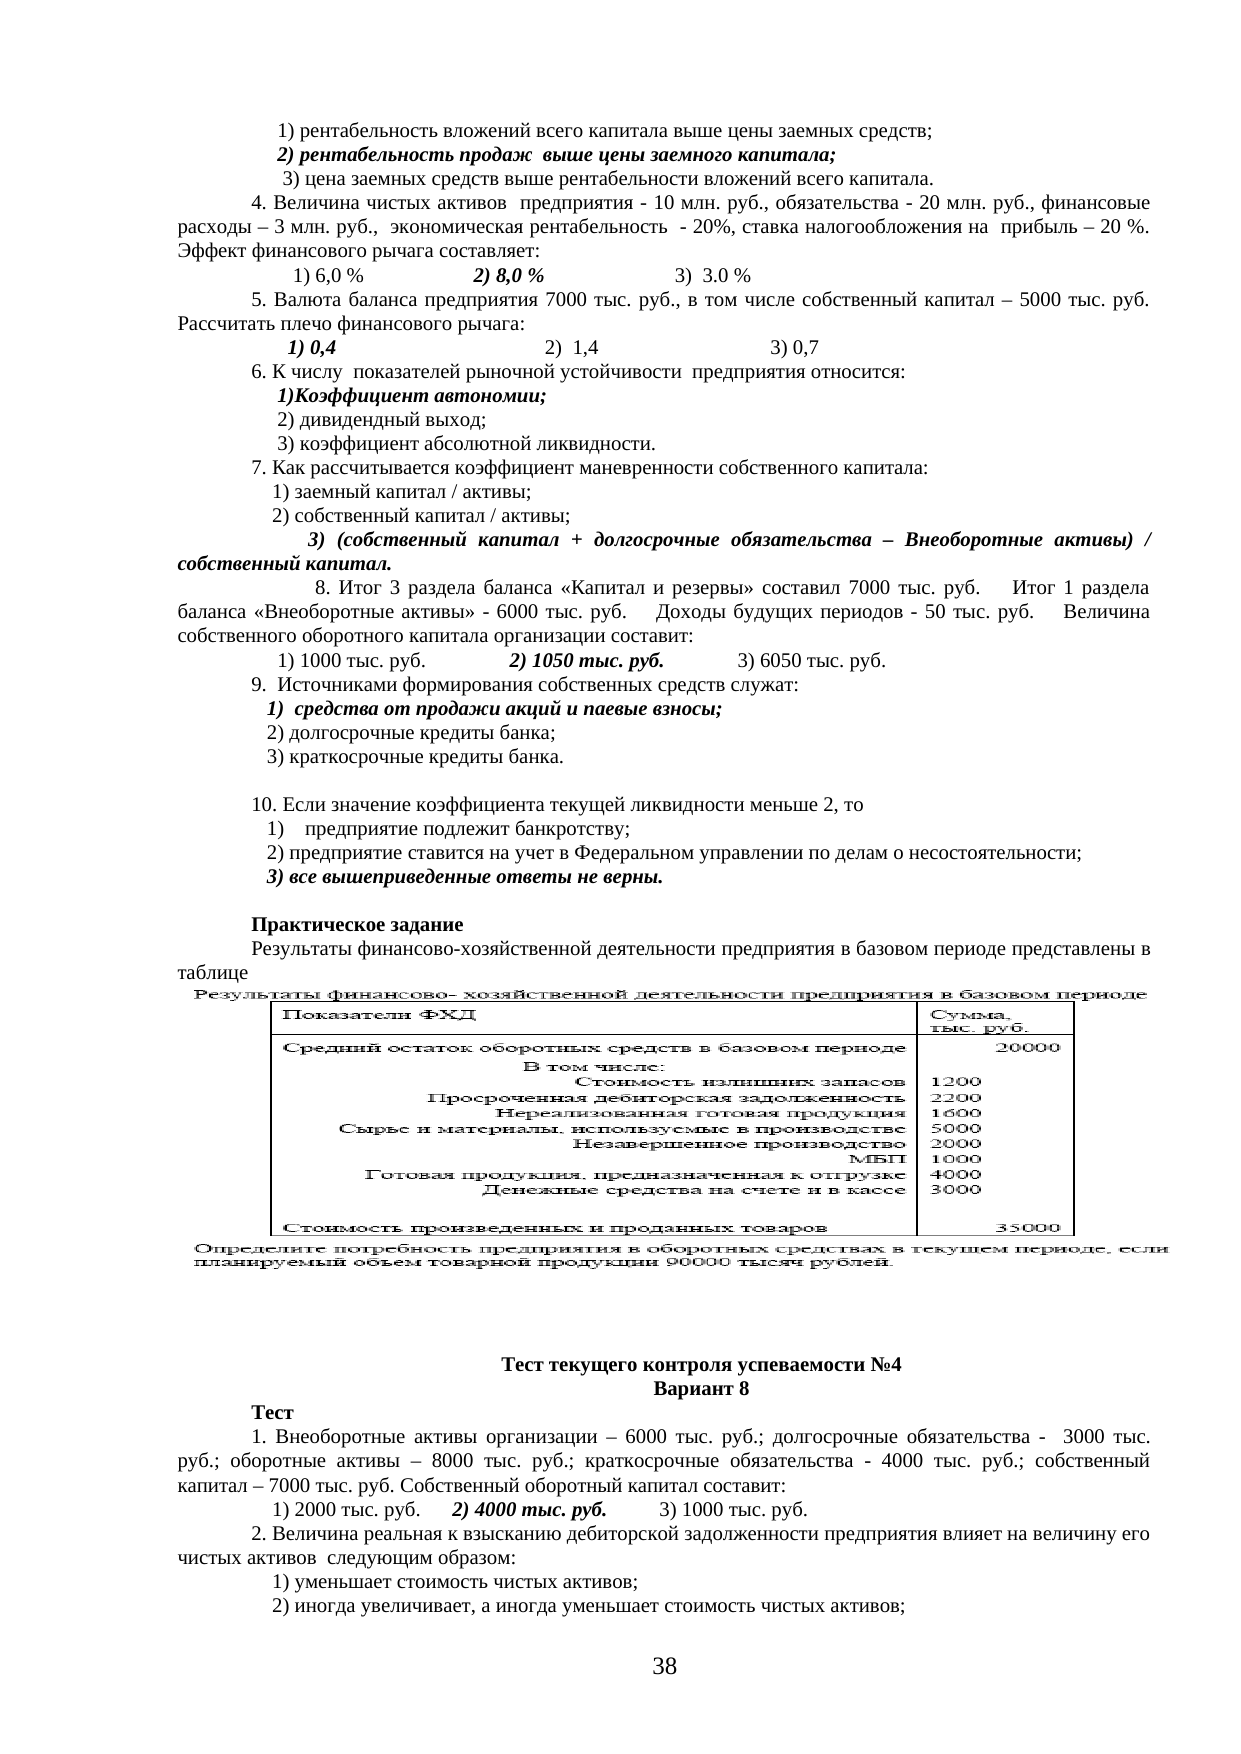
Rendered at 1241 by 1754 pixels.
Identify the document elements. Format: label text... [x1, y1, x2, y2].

text 3) краткосрочные кредиты банка. [177, 744, 1152, 768]
text 2) собственный капитал / активы; [177, 503, 1152, 527]
text Результаты финансово-хозяйственной деятельности предприятия в базовом периоде представлены в таблице [177, 936, 1152, 984]
text 2) рентабельность продаж выше цены заемного капитала; [177, 142, 1152, 166]
text 1) средства от продажи акций и паевые взносы; [177, 696, 1152, 720]
text 2. Величина реальная к взысканию дебиторской задолженности предприятия влияет на величину его чистых активов следующим образом: [177, 1521, 1152, 1569]
text 3) (собственный капитал + долгосрочные обязательства – Внеоборотные активы) / собственный капитал. [177, 527, 1152, 575]
text Практическое задание [177, 912, 1152, 936]
text 5. Валюта баланса предприятия 7000 тыс. руб., в том числе собственный капитал – 5000 тыс. руб. Рассчитать плечо финансового рычага: [177, 287, 1152, 335]
text Тест текущего контроля успеваемости №4 [177, 1352, 1152, 1376]
text 1) 6,0 % 2) 8,0 % 3) 3.0 % [177, 262, 1152, 287]
text 7. Как рассчитывается коэффициент маневренности собственного капитала: [177, 455, 1152, 479]
text 1) заемный капитал / активы; [177, 479, 1152, 503]
text 2) предприятие ставится на учет в Федеральном управлении по делам о несостоятельности; [177, 840, 1152, 864]
text 2) дивидендный выход; [177, 407, 1152, 431]
text 3) все вышеприведенные ответы не верны. [177, 864, 1152, 888]
text 1) предприятие подлежит банкротству; [177, 816, 1152, 840]
text 8. Итог 3 раздела баланса «Капитал и резервы» составил 7000 тыс. руб. Итог 1 раздела баланса «Внеоборотные активы» - 6000 тыс. руб. Доходы будущих периодов - 50 тыс. руб. Величина собственного оборотного капитала организации составит: [177, 575, 1152, 647]
text 4. Величина чистых активов предприятия - 10 млн. руб., обязательства - 20 млн. руб., финансовые расходы – 3 млн. руб., экономическая рентабельность - 20%, ставка налогообложения на прибыль – 20 %. Эффект финансового рычага составляет: [177, 190, 1152, 262]
text 2) долгосрочные кредиты банка; [177, 720, 1152, 744]
text 9. Источниками формирования собственных средств служат: [177, 672, 1152, 696]
text 10. Если значение коэффициента текущей ликвидности меньше 2, то [177, 792, 1152, 816]
text 6. К числу показателей рыночной устойчивости предприятия относится: [177, 359, 1152, 383]
text 1) рентабельность вложений всего капитала выше цены заемных средств; [177, 118, 1152, 142]
text 1) 2000 тыс. руб. 2) 4000 тыс. руб. 3) 1000 тыс. руб. [177, 1497, 1152, 1521]
text 3) цена заемных средств выше рентабельности вложений всего капитала. [177, 166, 1152, 190]
text 2) иногда увеличивает, а иногда уменьшает стоимость чистых активов; [177, 1593, 1152, 1617]
text 3) коэффициент абсолютной ликвидности. [177, 431, 1152, 455]
text 1. Внеоборотные активы организации – 6000 тыс. руб.; долгосрочные обязательства - 3000 тыс. руб.; оборотные активы – 8000 тыс. руб.; краткосрочные обязательства - 4000 тыс. руб.; собственный капитал – 7000 тыс. руб. Собственный оборотный капитал составит: [177, 1424, 1152, 1497]
text 1)Коэффициент автономии; [177, 383, 1152, 407]
text 1) 0,4 2) 1,4 3) 0,7 [177, 335, 1152, 359]
text Вариант 8 [177, 1376, 1152, 1400]
text Тест [177, 1400, 1152, 1424]
text 1) уменьшает стоимость чистых активов; [177, 1569, 1152, 1593]
text 1) 1000 тыс. руб. 2) 1050 тыс. руб. 3) 6050 тыс. руб. [177, 647, 1152, 672]
